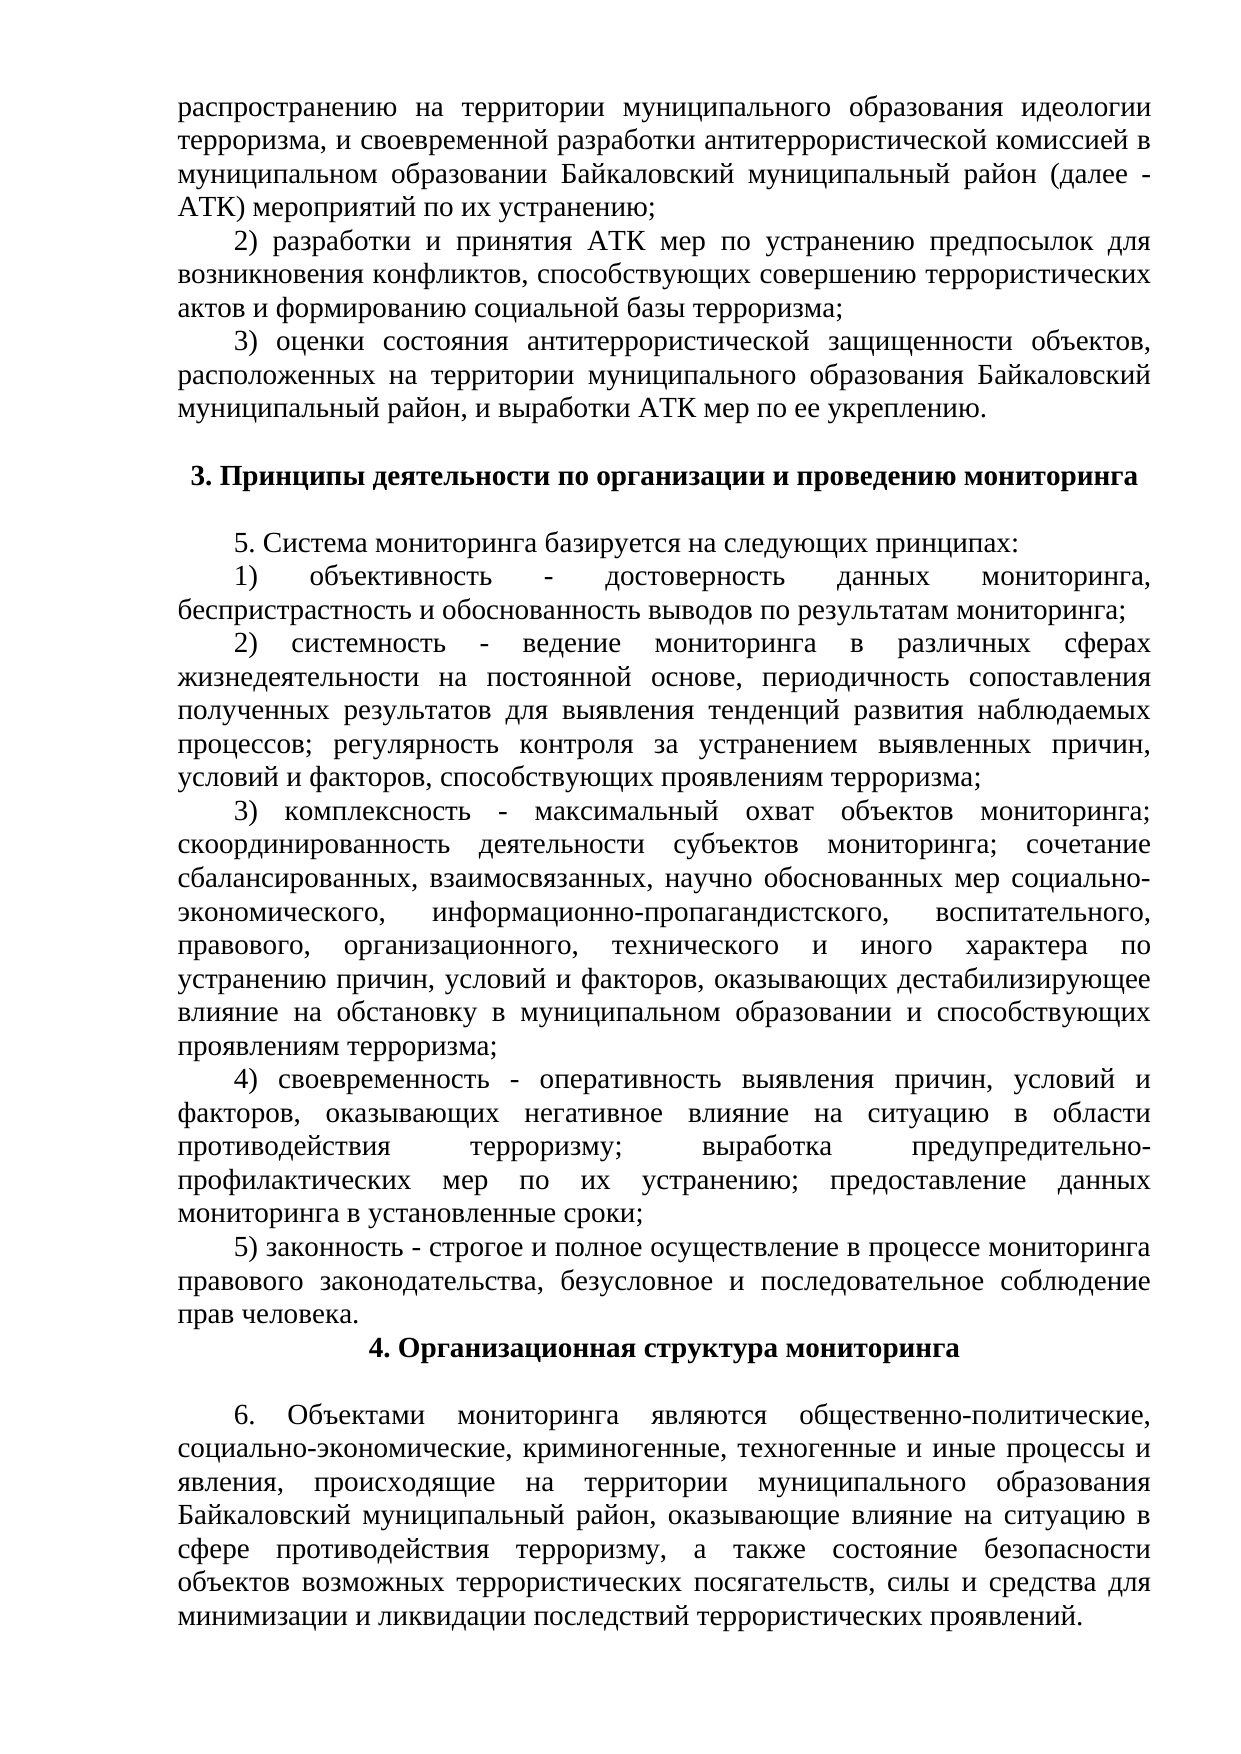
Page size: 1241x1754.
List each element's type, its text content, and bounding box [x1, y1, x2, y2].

text 3) комплексность - максимальный охват объектов мониторинга; скоординированность деятельности субъектов мониторинга; сочетание сбалансированных, взаимосвязанных, научно обоснованных мер социально-экономического, информационно-пропагандистского, воспитательного, правового, организационного, технического и иного характера по устранению причин, условий и факторов, оказывающих дестабилизирующее влияние на обстановку в муниципальном образовании и способствующих проявлениям терроризма; [177, 793, 1152, 1061]
text 3. Принципы деятельности по организации и проведению мониторинга [177, 458, 1152, 491]
text 1) объективность - достоверность данных мониторинга, беспристрастность и обоснованность выводов по результатам мониторинга; [177, 558, 1152, 625]
text 2) разработки и принятия АТК мер по устранению предпосылок для возникновения конфликтов, способствующих совершению террористических актов и формированию социальной базы терроризма; [177, 223, 1152, 323]
text 2) системность - ведение мониторинга в различных сферах жизнедеятельности на постоянной основе, периодичность сопоставления полученных результатов для выявления тенденций развития наблюдаемых процессов; регулярность контроля за устранением выявленных причин, условий и факторов, способствующих проявлениям терроризма; [177, 625, 1152, 793]
text 5. Система мониторинга базируется на следующих принципах: [177, 525, 1152, 558]
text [177, 89, 1152, 223]
text 6. Объектами мониторинга являются общественно-политические, социально-экономические, криминогенные, техногенные и иные процессы и явления, происходящие на территории муниципального образования Байкаловский муниципальный район, оказывающие влияние на ситуацию в сфере противодействия терроризму, а также состояние безопасности объектов возможных террористических посягательств, силы и средства для минимизации и ликвидации последствий террористических проявлений. [177, 1397, 1152, 1632]
text 3) оценки состояния антитеррористической защищенности объектов, расположенных на территории муниципального образования Байкаловский муниципальный район, и выработки АТК мер по ее укреплению. [177, 323, 1152, 424]
text 4. Организационная структура мониторинга [177, 1330, 1152, 1363]
text 4) своевременность - оперативность выявления причин, условий и факторов, оказывающих негативное влияние на ситуацию в области противодействия терроризму; выработка предупредительно-профилактических мер по их устранению; предоставление данных мониторинга в установленные сроки; [177, 1061, 1152, 1229]
text 5) законность - строгое и полное осуществление в процессе мониторинга правового законодательства, безусловное и последовательное соблюдение прав человека. [177, 1229, 1152, 1330]
